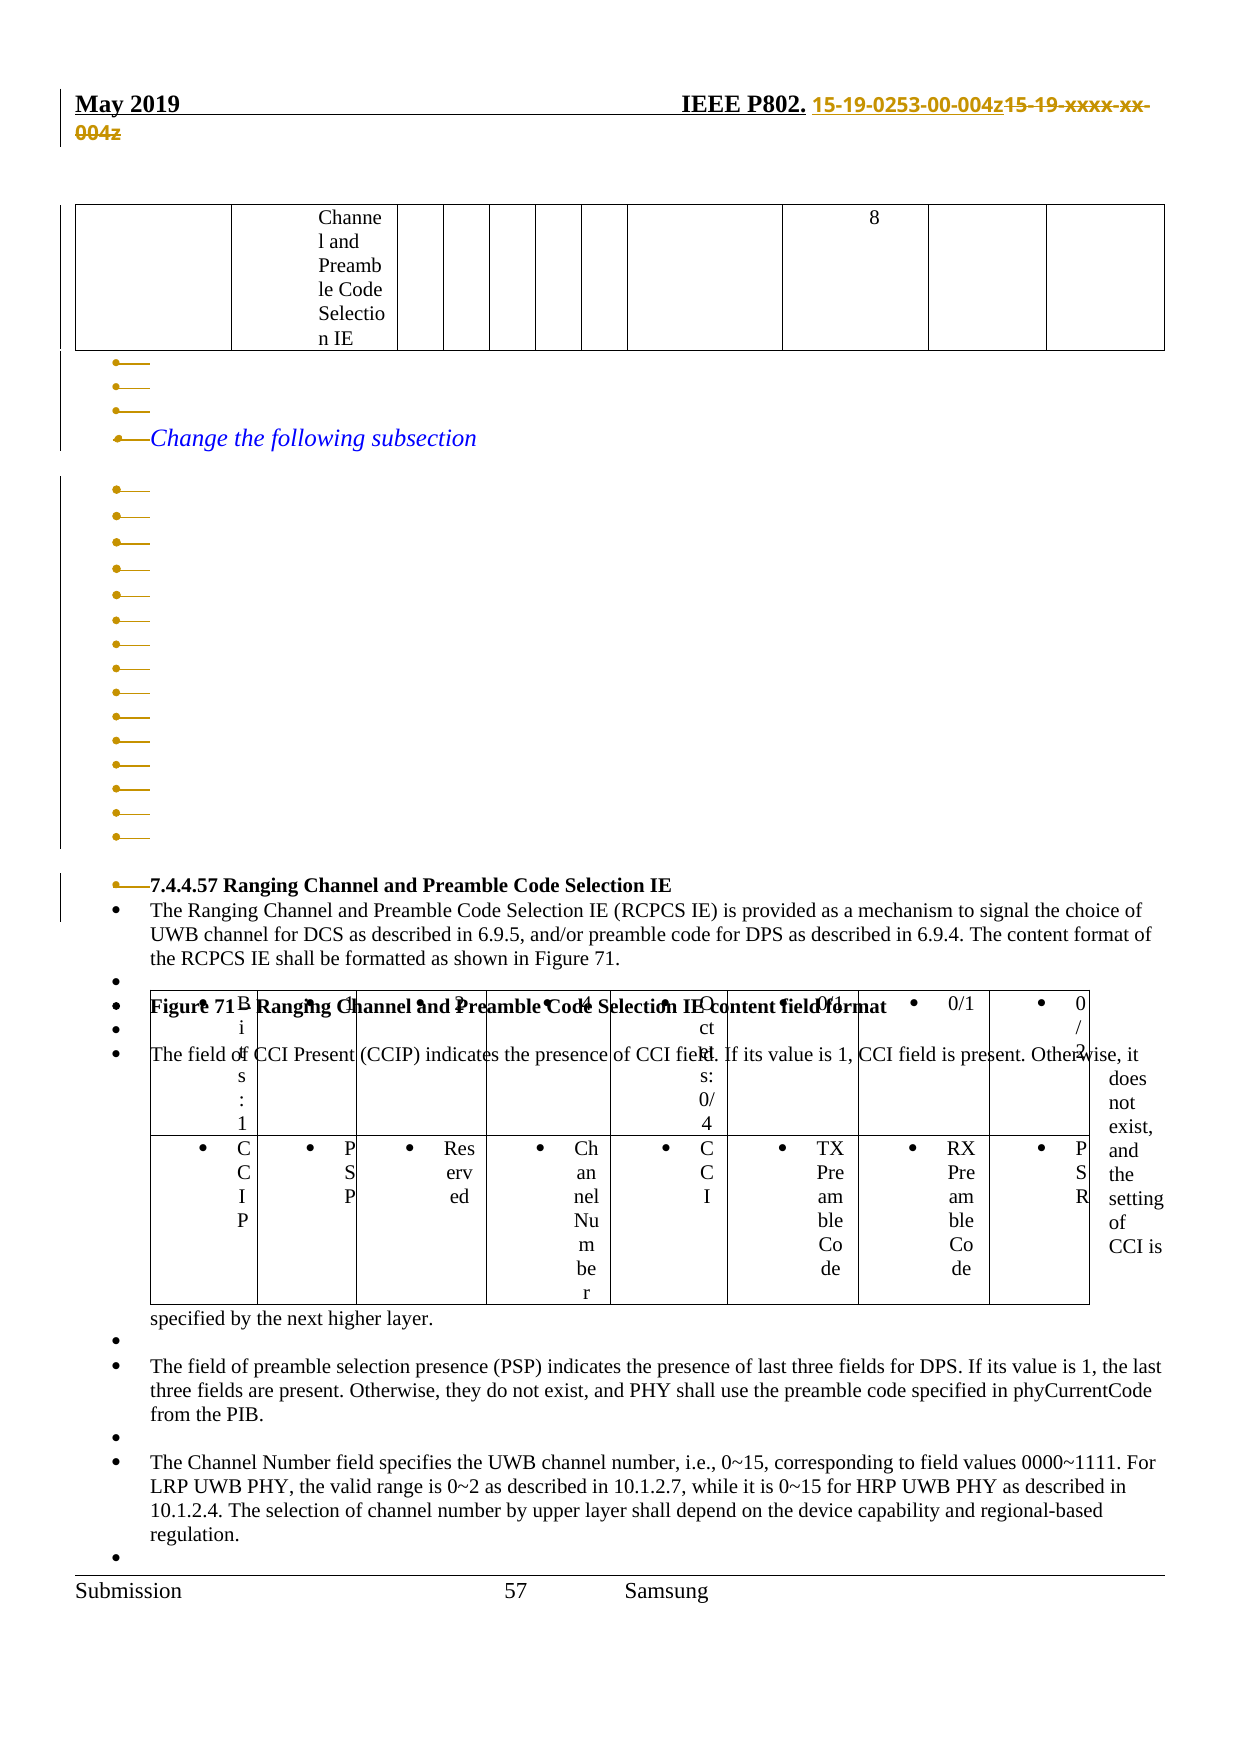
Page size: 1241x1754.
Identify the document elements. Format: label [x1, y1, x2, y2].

table_header [859, 991, 989, 1135]
table_header [258, 991, 356, 1135]
table_cell [628, 205, 782, 349]
table_cell [232, 205, 397, 349]
table_cell [398, 205, 443, 349]
table_cell [487, 1136, 610, 1304]
table_cell [1047, 205, 1164, 349]
table_cell [859, 1136, 989, 1304]
table_cell [929, 205, 1046, 349]
table_cell [151, 1136, 257, 1304]
table_header [728, 991, 858, 1135]
table_cell [258, 1136, 356, 1304]
table_cell [611, 1136, 727, 1304]
table_cell [444, 205, 489, 349]
table_cell [76, 205, 231, 349]
table_header [487, 991, 610, 1135]
table_header [151, 991, 257, 1135]
table_header [990, 991, 1089, 1135]
table_cell [357, 1136, 486, 1304]
table_cell [490, 205, 535, 349]
table_cell [536, 205, 581, 349]
table_cell [990, 1136, 1089, 1304]
table_cell [728, 1136, 858, 1304]
table_cell [582, 205, 627, 349]
table_header [357, 991, 486, 1135]
table_cell [783, 205, 928, 349]
table_header [611, 991, 727, 1135]
